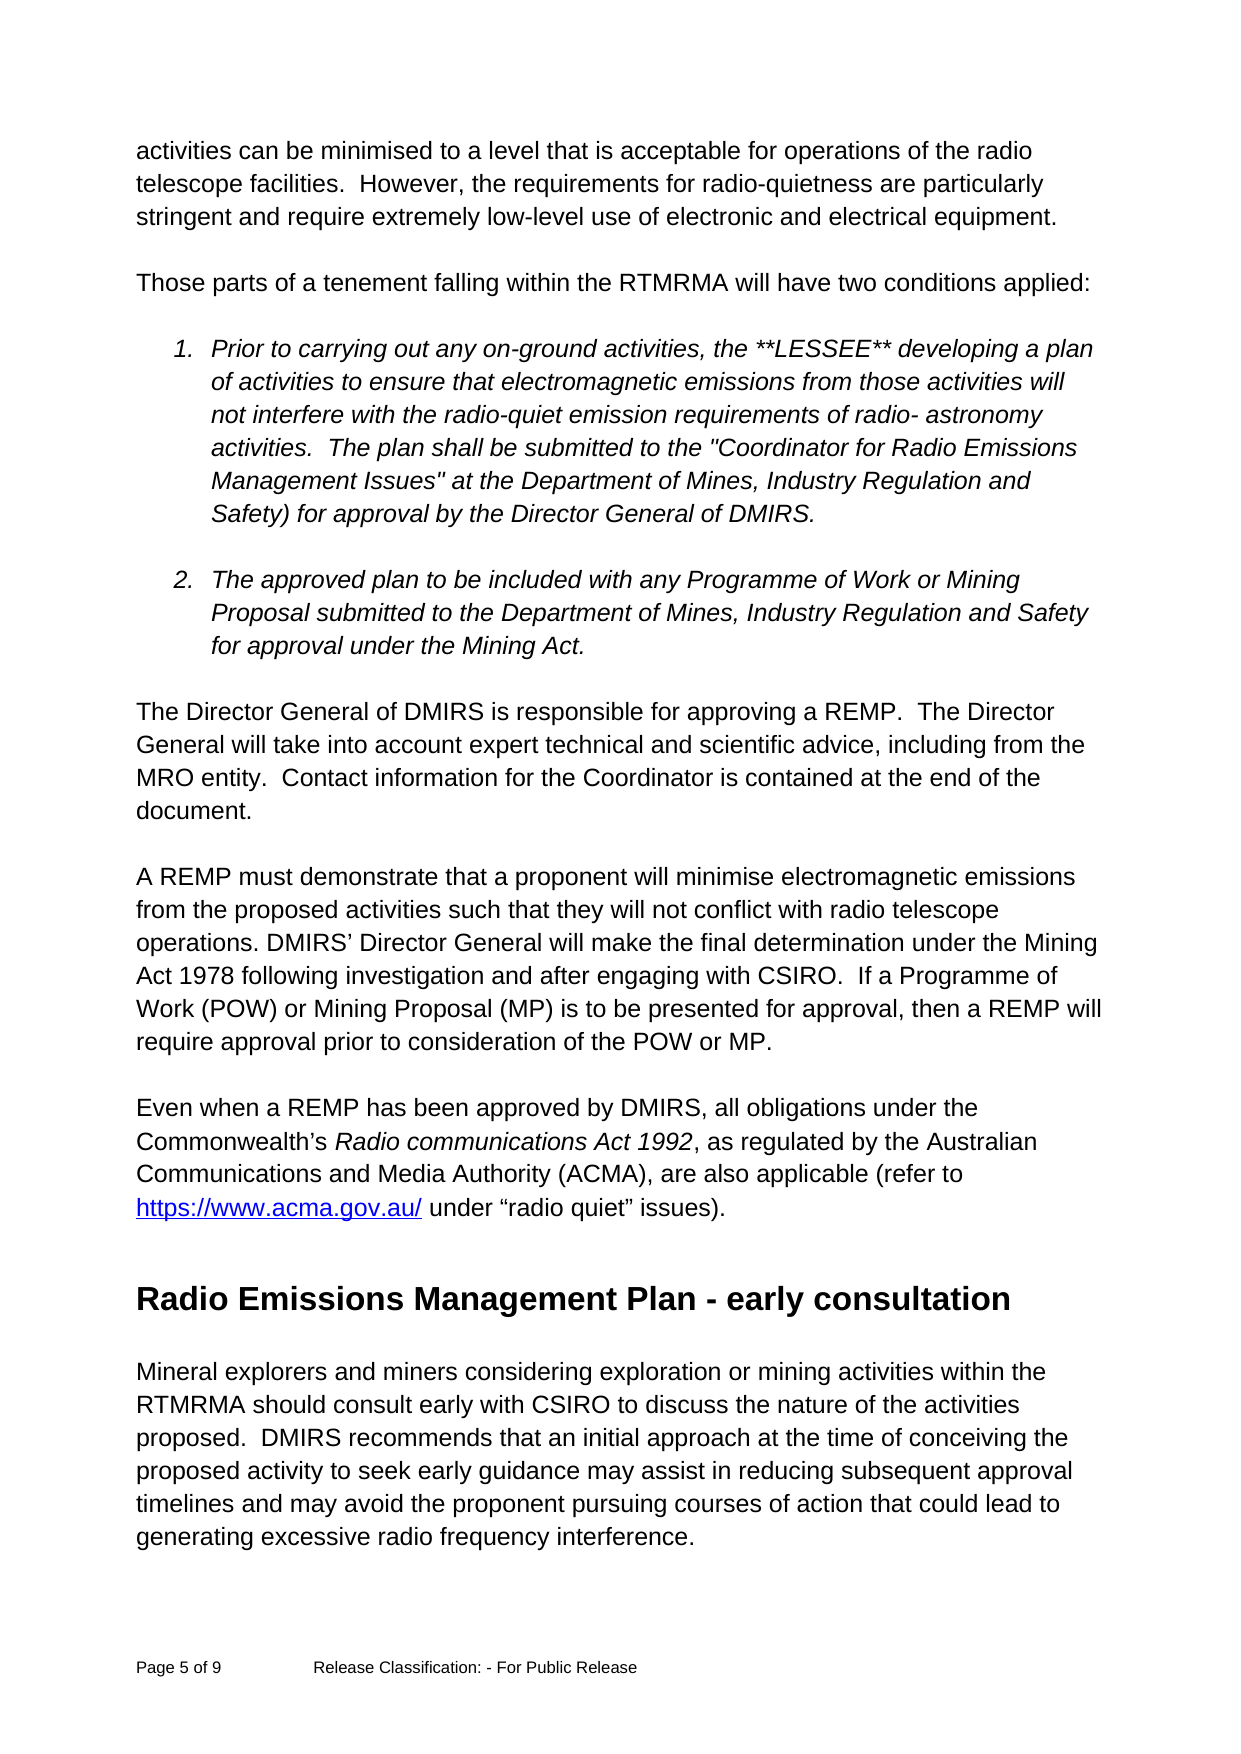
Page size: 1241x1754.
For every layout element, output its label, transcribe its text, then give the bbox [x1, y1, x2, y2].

text The Director General of DMIRS is responsible for approving a REMP. The Director General will take into account expert technical and scientific advice, including from the MRO entity. Contact information for the Coordinator is contained at the end of the document. [136, 697, 1104, 825]
text Those parts of a tenement falling within the RTMRMA will have two conditions applied: [136, 268, 1104, 297]
subtitle Radio Emissions Management Plan - early consultation [136, 1279, 1104, 1318]
list The approved plan to be included with any Programme of Work or Mining Proposal submitted to the Department of Mines, Industry Regulation and Safety for approval under the Mining Act. [173, 565, 1104, 660]
list Prior to carrying out any on-ground activities, the **LESSEE** developing a plan of activities to ensure that electromagnetic emissions from those activities will not interfere with the radio-quiet emission requirements of radio- astronomy activities. The plan shall be submitted to the "Coordinator for Radio Emissions Management Issues" at the Department of Mines, Industry Regulation and Safety) for approval by the Director General of DMIRS. [173, 334, 1104, 528]
text Even when a REMP has been approved by DMIRS, all obligations under the Commonwealth’s Radio communications Act 1992, as regulated by the Australian Communications and Media Authority (ACMA), are also applicable (refer to https://www.acma.gov.au/ under “radio quiet” issues). [136, 1093, 1104, 1221]
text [136, 136, 1104, 231]
text A REMP must demonstrate that a proponent will minimise electromagnetic emissions from the proposed activities such that they will not conflict with radio telescope operations. DMIRS’ Director General will make the final determination under the Mining Act 1978 following investigation and after engaging with CSIRO. If a Programme of Work (POW) or Mining Proposal (MP) is to be presented for approval, then a REMP will require approval prior to consideration of the POW or MP. [136, 862, 1104, 1056]
text Mineral explorers and miners considering exploration or mining activities within the RTMRMA should consult early with CSIRO to discuss the nature of the activities proposed. DMIRS recommends that an initial approach at the time of conceiving the proposed activity to seek early guidance may assist in reducing subsequent approval timelines and may avoid the proponent pursuing courses of action that could lead to generating excessive radio frequency interference. [136, 1357, 1104, 1550]
